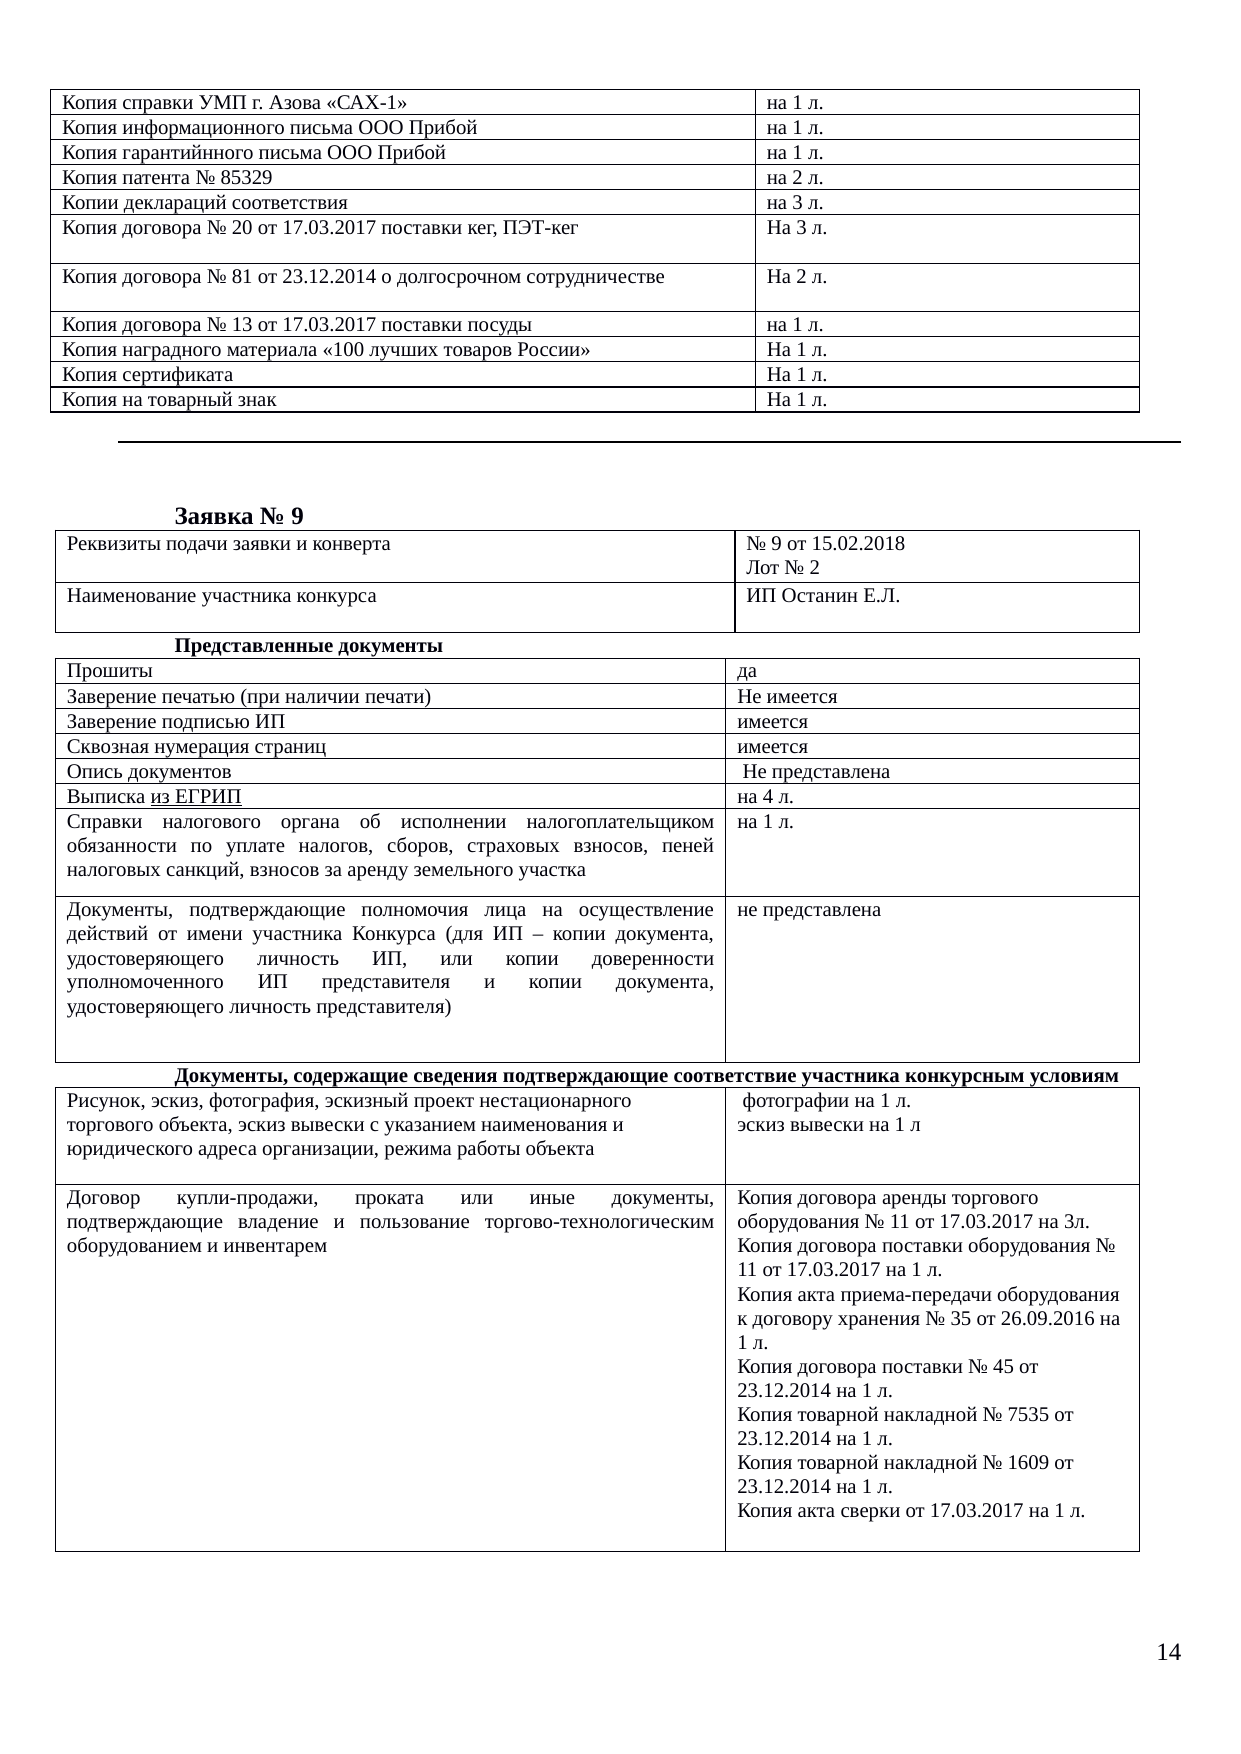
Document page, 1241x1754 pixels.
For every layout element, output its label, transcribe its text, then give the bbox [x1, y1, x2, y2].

table_cell Копия договора № 13 от 17.03.2017 поставки посуды [51, 312, 755, 336]
table_cell Копии деклараций соответствия [51, 190, 755, 214]
table_cell Копия справки УМП г. Азова «САХ-1» [51, 90, 755, 114]
table_cell Копия договора № 20 от 17.03.2017 поставки кег, ПЭТ-кег [51, 215, 755, 263]
table_header Реквизиты подачи заявки и конверта [56, 531, 734, 582]
table_cell Копия информационного письма ООО Прибой [51, 115, 755, 139]
table_cell Справки налогового органа об исполнении налогоплательщиком обязанности по уплате налогов, сборов, страховых взносов, пеней налоговых санкций, взносов за аренду земельного участка [56, 809, 725, 896]
table_cell Копия гарантийнного письма ООО Прибой [51, 140, 755, 164]
table_cell Копия наградного материала «100 лучших товаров России» [51, 337, 755, 361]
table_cell имеется [726, 734, 1139, 758]
table_cell Наименование участника конкурса [56, 583, 734, 632]
table_cell На 1 л. [756, 362, 1139, 386]
table_cell на 1 л. [726, 809, 1139, 896]
table_cell Не имеется [726, 684, 1139, 708]
table_cell Договор купли-продажи, проката или иные документы, подтверждающие владение и пользование торгово-технологическим оборудованием и инвентарем [56, 1185, 725, 1551]
table_cell На 2 л. [756, 264, 1139, 311]
text Документы, содержащие сведения подтверждающие соответствие участника конкурсным условиям [118, 1063, 1181, 1087]
table_cell Выписка из ЕГРИП [56, 784, 725, 808]
table_header да [726, 659, 1139, 682]
table_cell Копия договора № 81 от 23.12.2014 о долгосрочном сотрудничестве [51, 264, 755, 311]
table_cell Заверение подписью ИП [56, 709, 725, 733]
table_cell на 1 л. [756, 312, 1139, 336]
table_cell Копия договора аренды торгового оборудования № 11 от 17.03.2017 на 3л. Копия договора поставки оборудования № 11 от 17.03.2017 на 1 л. Копия акта приема-передачи оборудования к договору хранения № 35 от 26.09.2016 на 1 л. Копия договора поставки № 45 от 23.12.2014 на 1 л. Копия товарной накладной № 7535 от 23.12.2014 на 1 л. Копия товарной накладной № 1609 от 23.12.2014 на 1 л. Копия акта сверки от 17.03.2017 на 1 л. [726, 1185, 1139, 1551]
table_cell Документы, подтверждающие полномочия лица на осуществление действий от имени участника Конкурса (для ИП – копии документа, удостоверяющего личность ИП, или копии доверенности уполномоченного ИП представителя и копии документа, удостоверяющего личность представителя) [56, 897, 725, 1062]
table_cell на 4 л. [726, 784, 1139, 808]
table_cell имеется [726, 709, 1139, 733]
table_cell не представлена [726, 897, 1139, 1062]
table_header Прошиты [56, 659, 725, 682]
table_cell На 1 л. [756, 337, 1139, 361]
table_cell Копия сертификата [51, 362, 755, 386]
table_cell на 1 л. [756, 90, 1139, 114]
table_cell ИП Останин Е.Л. [736, 583, 1139, 632]
table_cell на 2 л. [756, 165, 1139, 189]
table_cell На 1 л. [756, 388, 1139, 411]
table_header Рисунок, эскиз, фотография, эскизный проект нестационарного торгового объекта, эскиз вывески с указанием наименования и юридического адреса организации, режима работы объекта [56, 1088, 725, 1184]
text Представленные документы [118, 633, 1181, 657]
table_cell на 1 л. [756, 140, 1139, 164]
table_cell Заверение печатью (при наличии печати) [56, 684, 725, 708]
table_cell Копия патента № 85329 [51, 165, 755, 189]
table_cell Копия на товарный знак [51, 388, 755, 411]
table_cell На 3 л. [756, 215, 1139, 263]
table_cell Не представлена [726, 759, 1139, 783]
table_cell на 1 л. [756, 115, 1139, 139]
table_header фотографии на 1 л. эскиз вывески на 1 л [726, 1088, 1139, 1184]
text Заявка № 9 [118, 501, 1181, 529]
table_cell Сквозная нумерация страниц [56, 734, 725, 758]
table_header № 9 от 15.02.2018 Лот № 2 [736, 531, 1139, 582]
table_cell на 3 л. [756, 190, 1139, 214]
table_cell Опись документов [56, 759, 725, 783]
